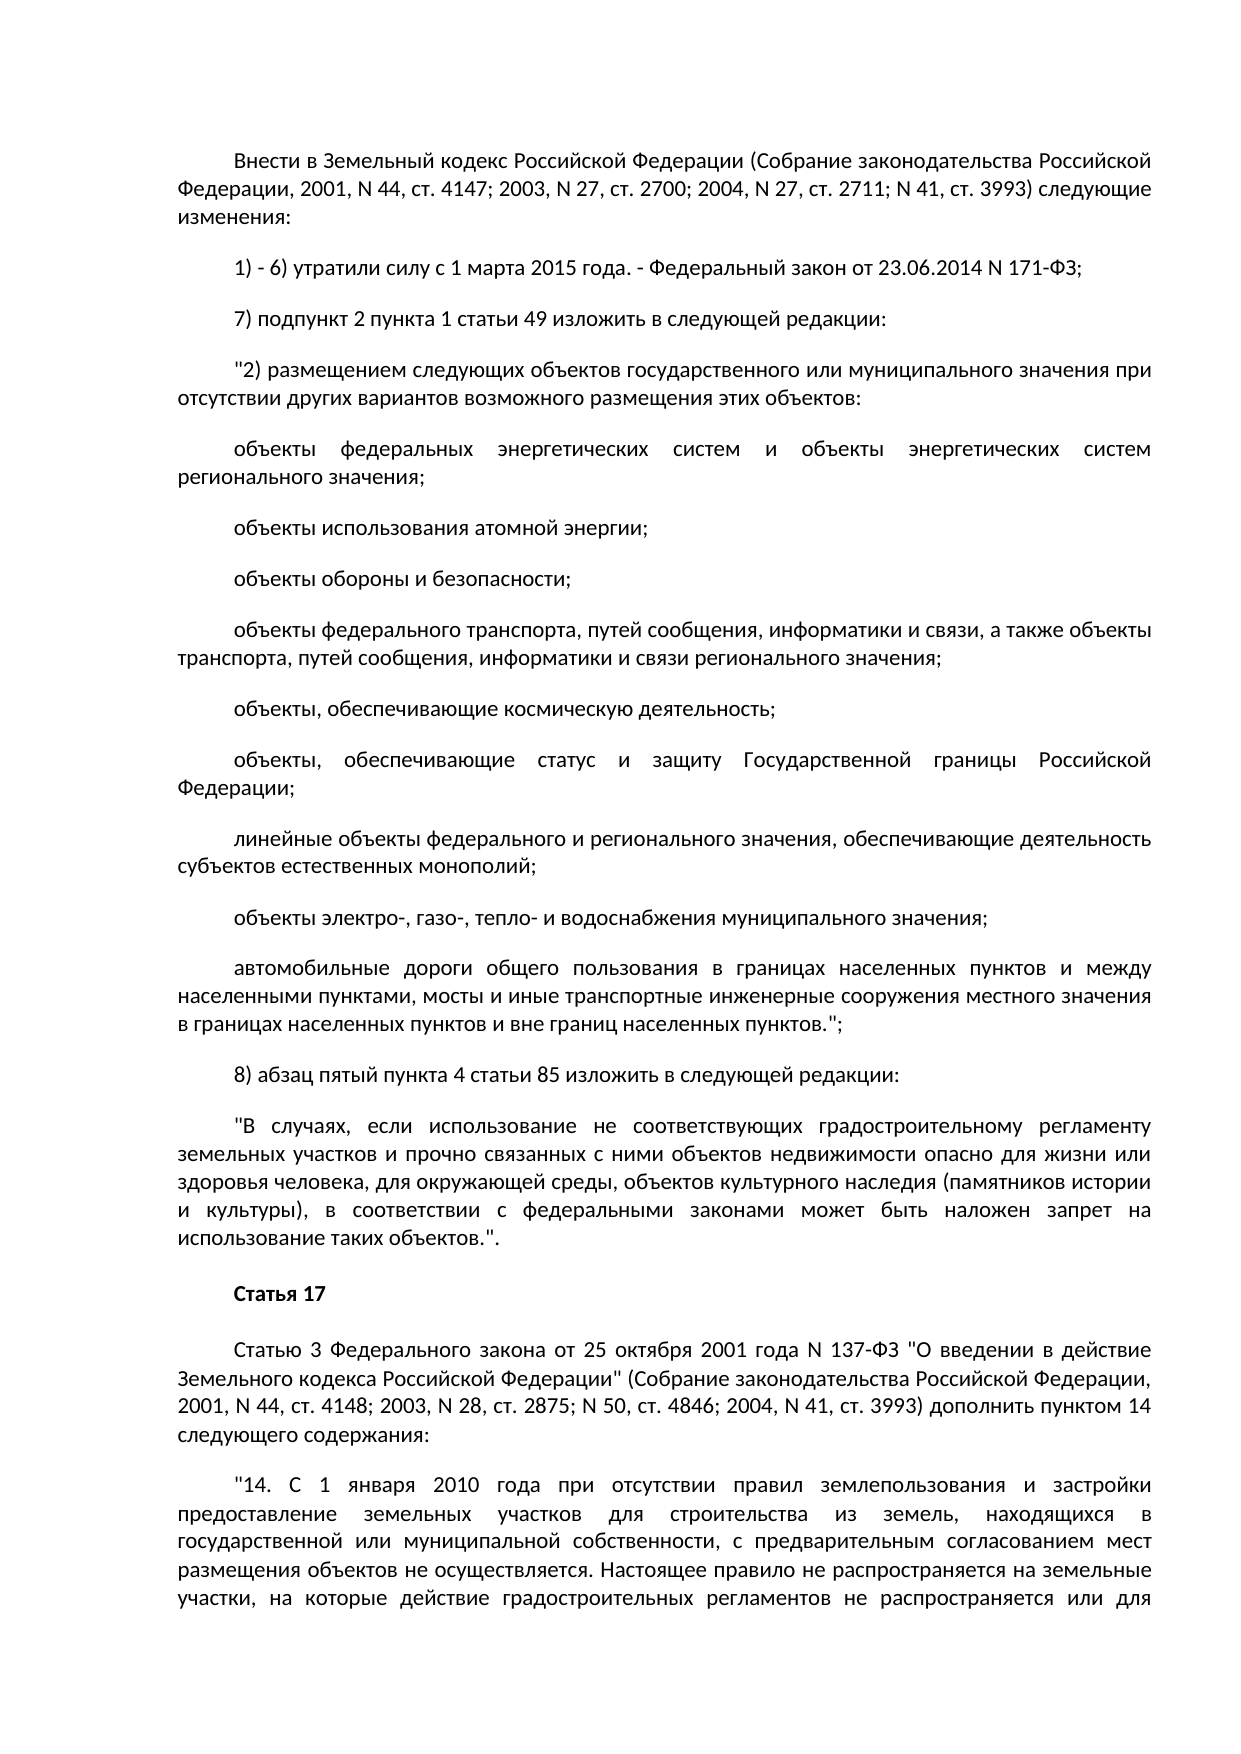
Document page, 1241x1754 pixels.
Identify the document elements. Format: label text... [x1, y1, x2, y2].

text объекты электро-, газо-, тепло- и водоснабжения муниципального значения; [177, 903, 1152, 931]
text 1) - 6) утратили силу с 1 марта 2015 года. - Федеральный закон от 23.06.2014 N 171-ФЗ; [177, 253, 1152, 281]
text 8) абзац пятый пункта 4 статьи 85 изложить в следующей редакции: [177, 1061, 1152, 1088]
text Внести в Земельный кодекс Российской Федерации (Собрание законодательства Российской Федерации, 2001, N 44, ст. 4147; 2003, N 27, ст. 2700; 2004, N 27, ст. 2711; N 41, ст. 3993) следующие изменения: [177, 146, 1152, 230]
text 7) подпункт 2 пункта 1 статьи 49 изложить в следующей редакции: [177, 304, 1152, 332]
text линейные объекты федерального и регионального значения, обеспечивающие деятельность субъектов естественных монополий; [177, 824, 1152, 880]
text "В случаях, если использование не соответствующих градостроительному регламенту земельных участков и прочно связанных с ними объектов недвижимости опасно для жизни или здоровья человека, для окружающей среды, объектов культурного наследия (памятников истории и культуры), в соответствии с федеральными законами может быть наложен запрет на использование таких объектов.". [177, 1111, 1152, 1252]
text объекты федеральных энергетических систем и объекты энергетических систем регионального значения; [177, 434, 1152, 490]
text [177, 1471, 1152, 1611]
text объекты федерального транспорта, путей сообщения, информатики и связи, а также объекты транспорта, путей сообщения, информатики и связи регионального значения; [177, 615, 1152, 671]
text объекты, обеспечивающие космическую деятельность; [177, 694, 1152, 722]
text "2) размещением следующих объектов государственного или муниципального значения при отсутствии других вариантов возможного размещения этих объектов: [177, 355, 1152, 411]
text автомобильные дороги общего пользования в границах населенных пунктов и между населенными пунктами, мосты и иные транспортные инженерные сооружения местного значения в границах населенных пунктов и вне границ населенных пунктов."; [177, 953, 1152, 1038]
text объекты, обеспечивающие статус и защиту Государственной границы Российской Федерации; [177, 745, 1152, 801]
title Статья 17 [177, 1279, 1152, 1308]
text Статью 3 Федерального закона от 25 октября 2001 года N 137-ФЗ "О введении в действие Земельного кодекса Российской Федерации" (Собрание законодательства Российской Федерации, 2001, N 44, ст. 4148; 2003, N 28, ст. 2875; N 50, ст. 4846; 2004, N 41, ст. 3993) дополнить пунктом 14 следующего содержания: [177, 1336, 1152, 1448]
text объекты использования атомной энергии; [177, 513, 1152, 541]
text объекты обороны и безопасности; [177, 564, 1152, 592]
